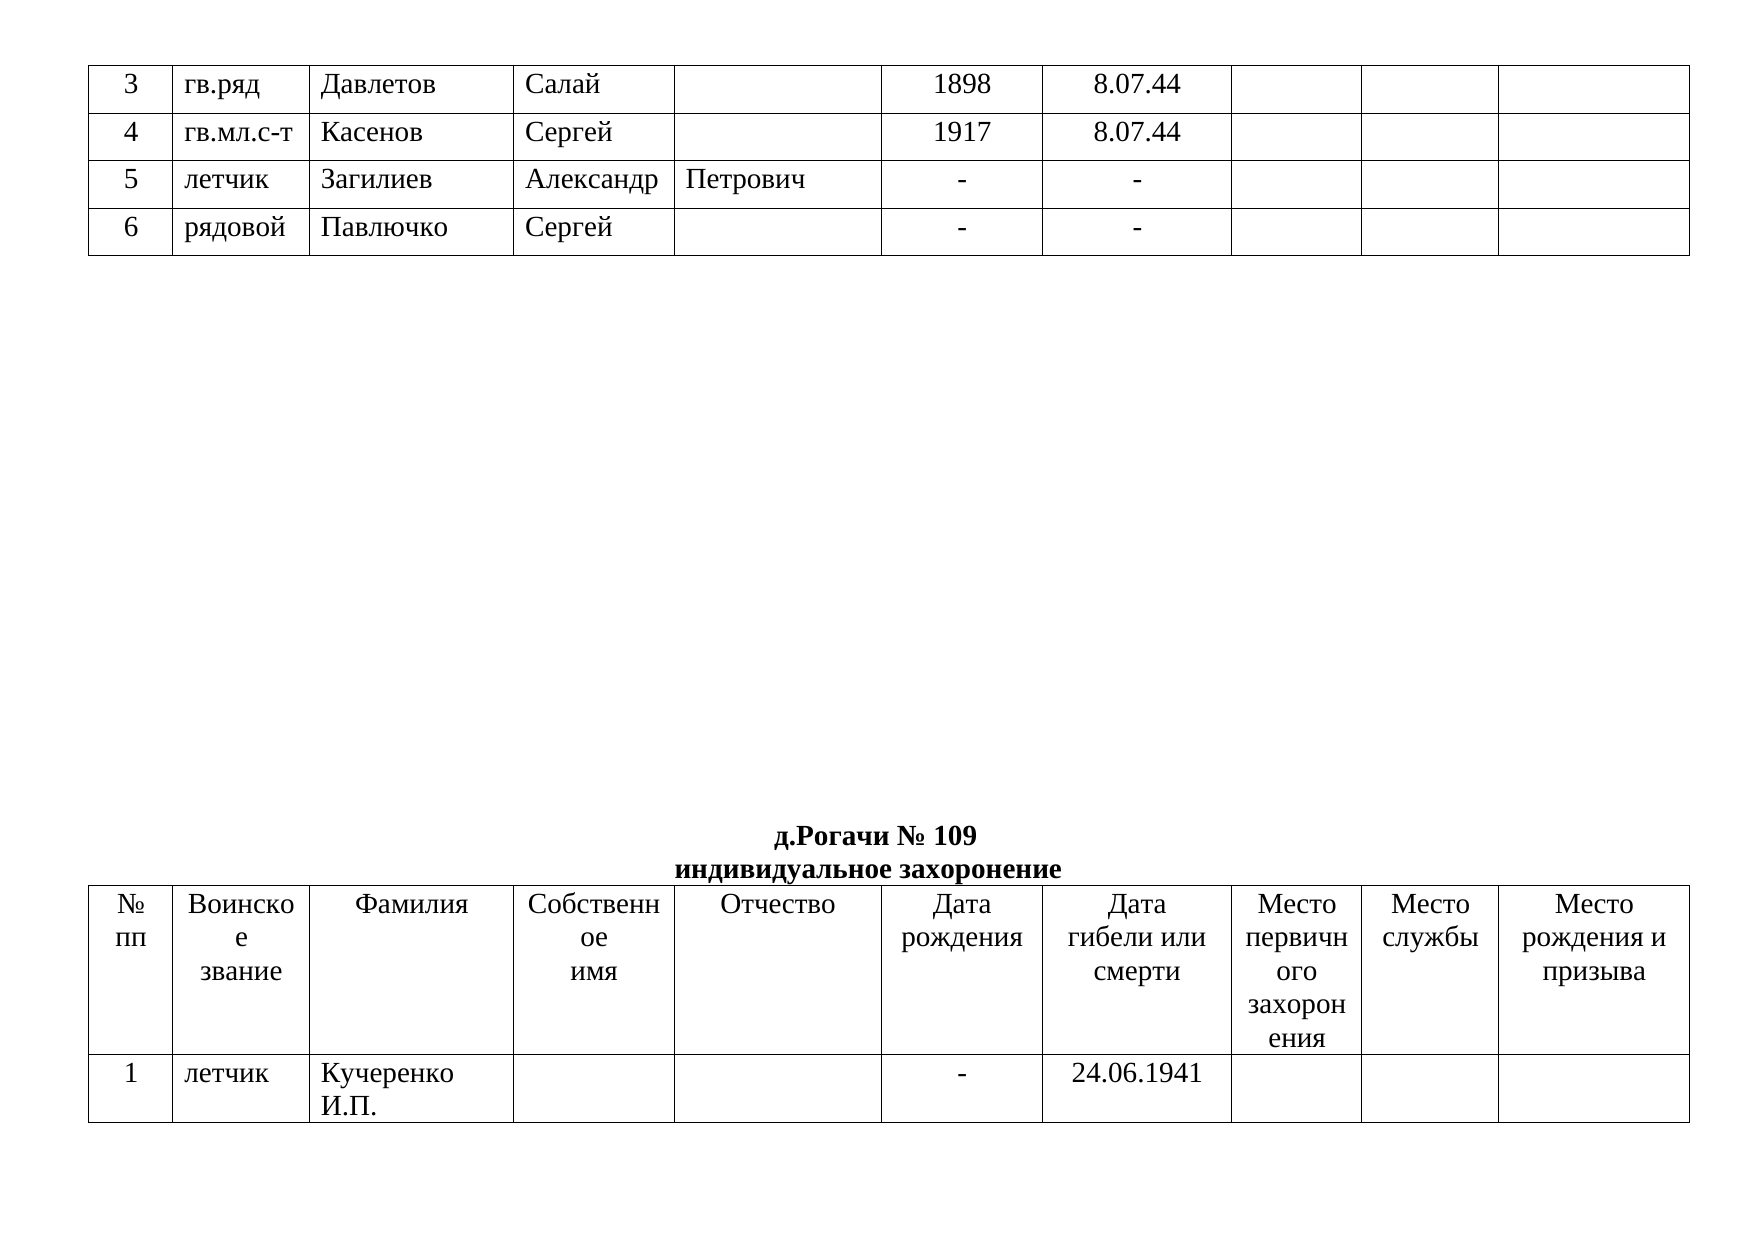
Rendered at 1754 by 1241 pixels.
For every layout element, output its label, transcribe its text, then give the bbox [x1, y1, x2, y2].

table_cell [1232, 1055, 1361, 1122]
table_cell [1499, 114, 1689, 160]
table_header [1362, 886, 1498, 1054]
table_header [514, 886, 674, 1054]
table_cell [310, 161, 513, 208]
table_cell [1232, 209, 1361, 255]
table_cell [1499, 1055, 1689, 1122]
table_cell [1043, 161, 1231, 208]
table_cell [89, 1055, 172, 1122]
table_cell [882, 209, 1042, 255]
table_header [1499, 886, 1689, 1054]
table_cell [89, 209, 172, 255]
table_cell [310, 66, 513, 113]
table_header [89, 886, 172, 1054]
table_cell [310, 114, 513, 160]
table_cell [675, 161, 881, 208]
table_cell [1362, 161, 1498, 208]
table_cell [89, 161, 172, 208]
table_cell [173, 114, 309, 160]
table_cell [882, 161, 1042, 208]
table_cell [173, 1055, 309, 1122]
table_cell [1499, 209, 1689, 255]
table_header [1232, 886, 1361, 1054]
text индивидуальное захоронение [89, 851, 1648, 885]
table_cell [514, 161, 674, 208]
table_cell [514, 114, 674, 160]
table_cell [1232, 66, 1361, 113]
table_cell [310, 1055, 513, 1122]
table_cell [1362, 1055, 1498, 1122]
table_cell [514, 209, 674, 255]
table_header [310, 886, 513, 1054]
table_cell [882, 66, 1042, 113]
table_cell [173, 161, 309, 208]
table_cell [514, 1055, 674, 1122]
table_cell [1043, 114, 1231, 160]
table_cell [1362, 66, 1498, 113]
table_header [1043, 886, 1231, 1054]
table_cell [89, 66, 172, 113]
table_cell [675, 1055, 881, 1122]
text д.Рогачи № 109 [89, 818, 1648, 851]
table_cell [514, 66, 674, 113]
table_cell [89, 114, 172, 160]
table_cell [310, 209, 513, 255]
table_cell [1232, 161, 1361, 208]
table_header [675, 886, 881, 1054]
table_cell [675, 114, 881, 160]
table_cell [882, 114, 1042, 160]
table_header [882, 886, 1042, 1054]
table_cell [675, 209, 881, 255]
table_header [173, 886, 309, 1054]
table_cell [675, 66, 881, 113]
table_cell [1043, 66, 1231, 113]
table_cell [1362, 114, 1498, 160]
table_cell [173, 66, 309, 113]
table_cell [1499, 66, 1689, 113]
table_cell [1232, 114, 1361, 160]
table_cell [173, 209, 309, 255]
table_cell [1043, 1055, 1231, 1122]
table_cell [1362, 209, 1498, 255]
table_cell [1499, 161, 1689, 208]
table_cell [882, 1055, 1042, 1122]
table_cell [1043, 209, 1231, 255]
